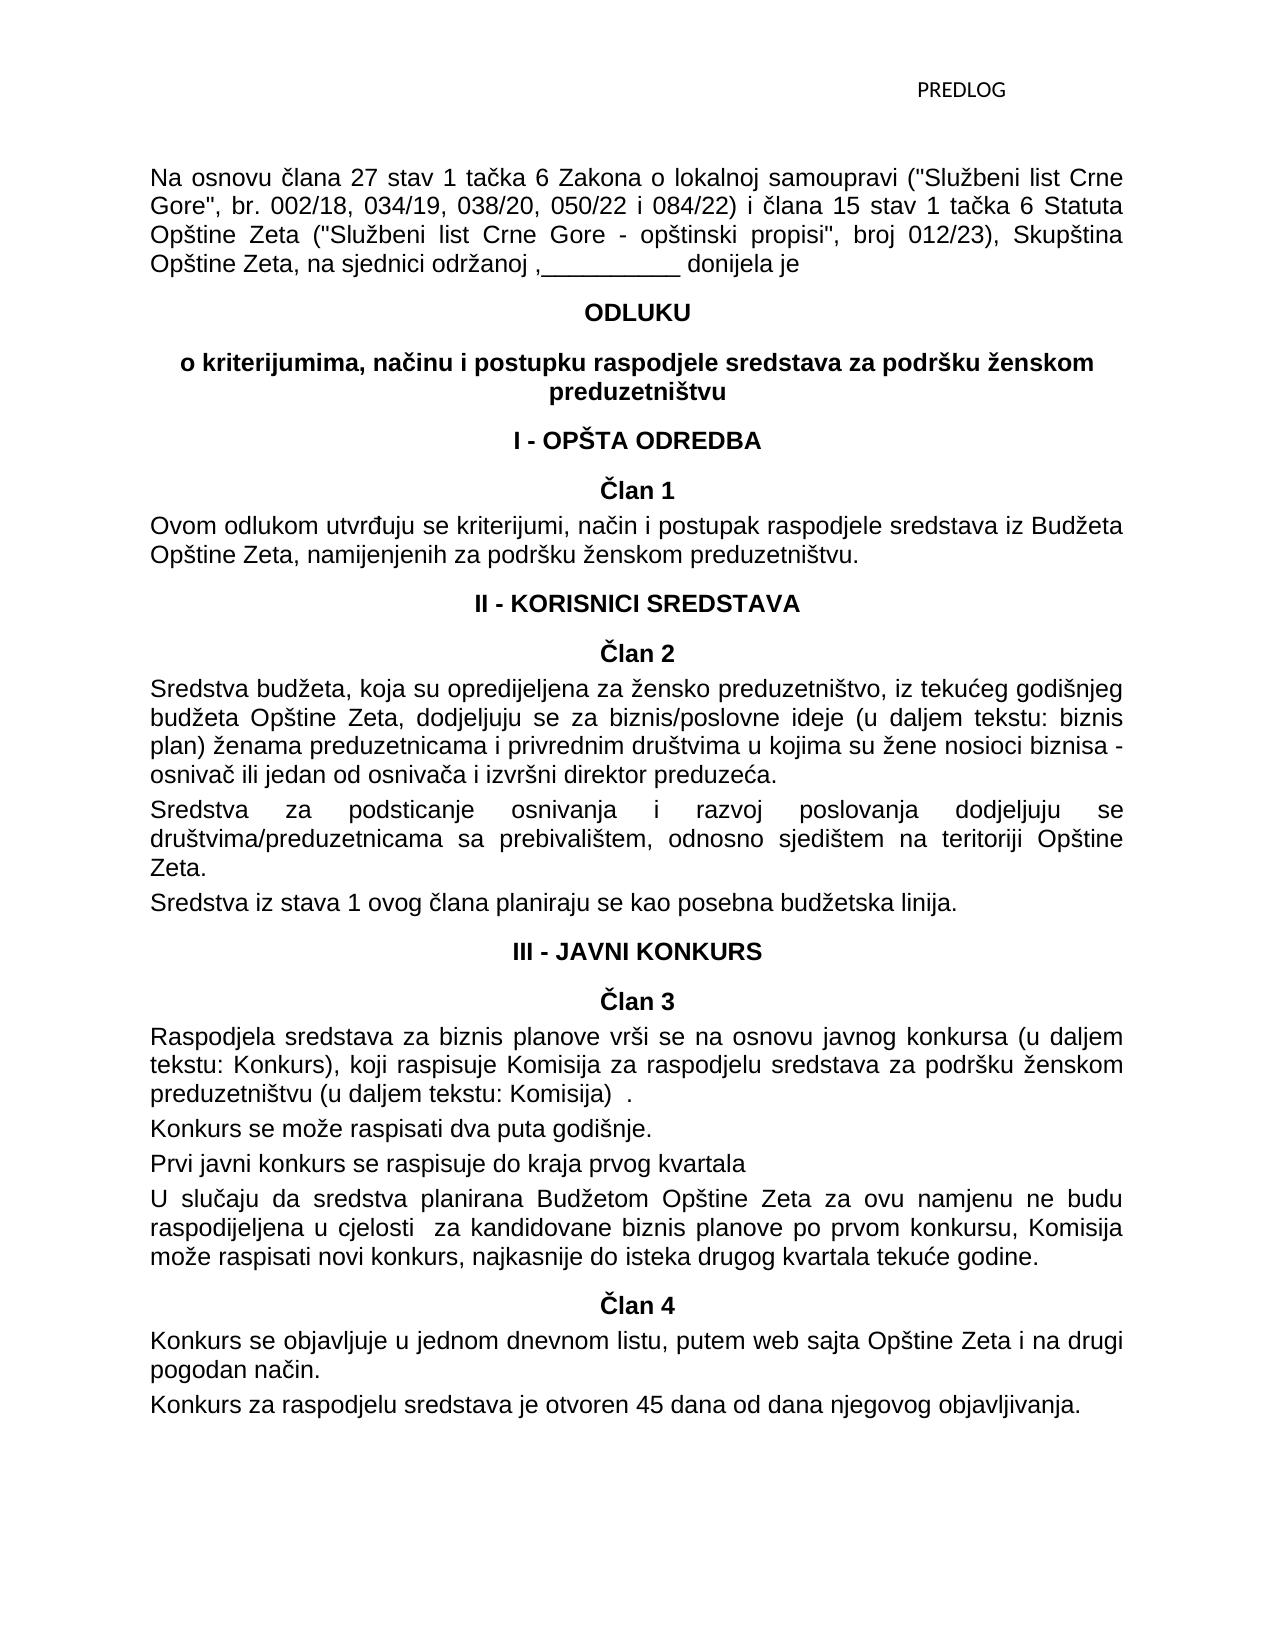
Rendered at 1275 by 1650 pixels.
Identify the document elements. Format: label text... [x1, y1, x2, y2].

text Na osnovu člana 27 stav 1 tačka 6 Zakona o lokalnoj samoupravi ("Službeni list Crne Gore", br. 002/18, 034/19, 038/20, 050/22 i 084/22) i člana 15 stav 1 tačka 6 Statuta Opštine Zeta ("Službeni list Crne Gore - opštinski propisi", broj 012/23), Skupština Opštine Zeta, na sjednici održanoj ,__________ donijela je [150, 162, 1125, 277]
text Konkurs za raspodjelu sredstava je otvoren 45 dana od dana njegovog objavljivanja. [150, 1390, 1125, 1419]
text U slučaju da sredstva planirana Budžetom Opštine Zeta za ovu namjenu ne budu raspodijeljena u cjelosti za kandidovane biznis planove po prvom konkursu, Komisija može raspisati novi konkurs, najkasnije do isteka drugog kvartala tekuće godine. [150, 1184, 1125, 1270]
text Konkurs se može raspisati dva puta godišnje. [150, 1114, 1125, 1143]
text Član 2 [150, 639, 1125, 667]
text Član 4 [150, 1291, 1125, 1320]
text Prvi javni konkurs se raspisuje do kraja prvog kvartala [150, 1149, 1125, 1178]
text Član 3 [150, 987, 1125, 1015]
text ODLUKU [150, 298, 1125, 327]
text Sredstva iz stava 1 ovog člana planiraju se kao posebna budžetska linija. [150, 887, 1125, 916]
text Sredstva budžeta, koja su opredijeljena za žensko preduzetništvo, iz tekućeg godišnjeg budžeta Opštine Zeta, dodjeljuju se za biznis/poslovne ideje (u daljem tekstu: biznis plan) ženama preduzetnicama i privrednim društvima u kojima su žene nosioci biznisa - osnivač ili jedan od osnivača i izvršni direktor preduzeća. [150, 674, 1125, 789]
text I - OPŠTA ODREDBA [150, 426, 1125, 455]
text Ovom odlukom utvrđuju se kriterijumi, način i postupak raspodjele sredstava iz Budžeta Opštine Zeta, namijenjenih za podršku ženskom preduzetništvu. [150, 511, 1125, 568]
text II - KORISNICI SREDSTAVA [150, 589, 1125, 618]
text o kriterijumima, načinu i postupku raspodjele sredstava za podršku ženskom preduzetništvu [150, 348, 1125, 405]
text Član 1 [150, 476, 1125, 504]
text III - JAVNI KONKURS [150, 937, 1125, 966]
text Raspodjela sredstava za biznis planove vrši se na osnovu javnog konkursa (u daljem tekstu: Konkurs), koji raspisuje Komisija za raspodjelu sredstava za podršku ženskom preduzetništvu (u daljem tekstu: Komisija) . [150, 1022, 1125, 1108]
text Konkurs se objavljuje u jednom dnevnom listu, putem web sajta Opštine Zeta i na drugi pogodan način. [150, 1326, 1125, 1384]
text Sredstva za podsticanje osnivanja i razvoj poslovanja dodjeljuju se društvima/preduzetnicama sa prebivalištem, odnosno sjedištem na teritoriji Opštine Zeta. [150, 795, 1125, 881]
